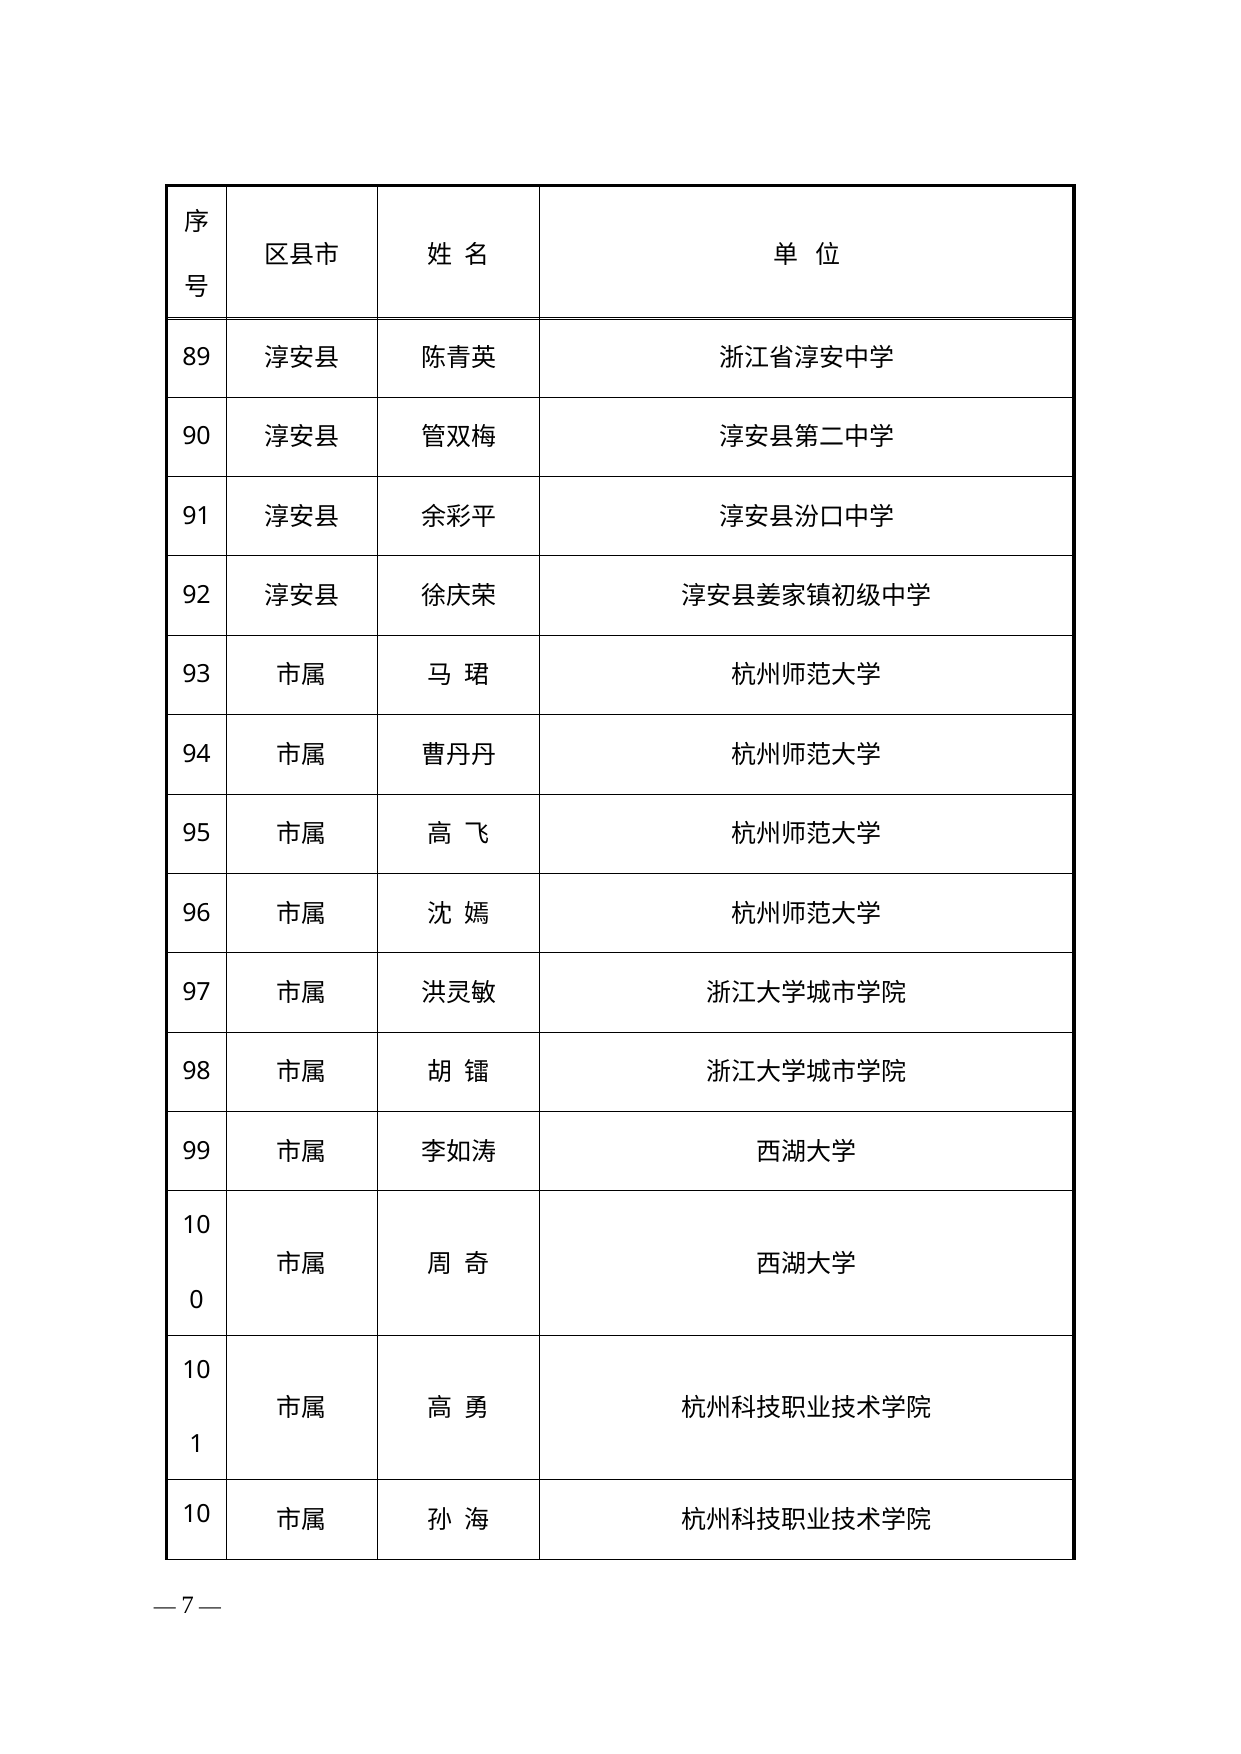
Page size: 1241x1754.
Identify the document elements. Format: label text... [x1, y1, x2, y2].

table_cell 周 奇 [378, 1191, 539, 1335]
table_cell 92 [168, 556, 226, 635]
table_cell 陈青英 [378, 320, 539, 397]
table_cell 102 [168, 1480, 226, 1559]
table_cell 淳安县 [227, 398, 377, 476]
table_cell 杭州科技职业技术学院 [540, 1480, 1072, 1559]
table_cell 市属 [227, 795, 377, 873]
table_cell 101 [168, 1336, 226, 1479]
table_cell 100 [168, 1191, 226, 1335]
table_cell 管双梅 [378, 398, 539, 476]
table_cell 沈 嫣 [378, 874, 539, 952]
table_cell 市属 [227, 1480, 377, 1559]
table_cell 96 [168, 874, 226, 952]
table_cell 曹丹丹 [378, 715, 539, 793]
table_cell 89 [168, 320, 226, 397]
table_cell 市属 [227, 953, 377, 1032]
table_cell 徐庆荣 [378, 556, 539, 635]
table_cell 浙江省淳安中学 [540, 320, 1072, 397]
table_cell 市属 [227, 1191, 377, 1335]
table_cell 胡 镭 [378, 1033, 539, 1111]
table_cell 杭州师范大学 [540, 874, 1072, 952]
table_cell 淳安县 [227, 320, 377, 397]
table_cell 洪灵敏 [378, 953, 539, 1032]
table_cell 95 [168, 795, 226, 873]
table_cell 浙江大学城市学院 [540, 1033, 1072, 1111]
table_cell 淳安县第二中学 [540, 398, 1072, 476]
table_cell 杭州师范大学 [540, 795, 1072, 873]
table_cell 市属 [227, 636, 377, 714]
table_cell 99 [168, 1112, 226, 1190]
table_cell 97 [168, 953, 226, 1032]
table_header 序号 [168, 187, 226, 317]
table_header 姓 名 [378, 187, 539, 317]
table_cell 余彩平 [378, 477, 539, 555]
table_cell 李如涛 [378, 1112, 539, 1190]
table_header 单 位 [540, 187, 1072, 317]
table_cell 淳安县汾口中学 [540, 477, 1072, 555]
table_cell 浙江大学城市学院 [540, 953, 1072, 1032]
table_cell 98 [168, 1033, 226, 1111]
table_cell 杭州科技职业技术学院 [540, 1336, 1072, 1479]
table_cell 西湖大学 [540, 1112, 1072, 1190]
table_cell 市属 [227, 1336, 377, 1479]
table_cell 高 飞 [378, 795, 539, 873]
table_cell 西湖大学 [540, 1191, 1072, 1335]
table_cell 淳安县姜家镇初级中学 [540, 556, 1072, 635]
table_cell 杭州师范大学 [540, 636, 1072, 714]
table_cell 市属 [227, 715, 377, 793]
table_cell 94 [168, 715, 226, 793]
table_cell 市属 [227, 1033, 377, 1111]
table_cell 90 [168, 398, 226, 476]
table_cell 杭州师范大学 [540, 715, 1072, 793]
table_cell 市属 [227, 1112, 377, 1190]
table_cell 马 珺 [378, 636, 539, 714]
table_header 区县市 [227, 187, 377, 317]
table_cell 淳安县 [227, 477, 377, 555]
table_cell 高 勇 [378, 1336, 539, 1479]
table_cell 93 [168, 636, 226, 714]
table_cell 91 [168, 477, 226, 555]
table_cell 孙 海 [378, 1480, 539, 1559]
table_cell 市属 [227, 874, 377, 952]
table_cell 淳安县 [227, 556, 377, 635]
